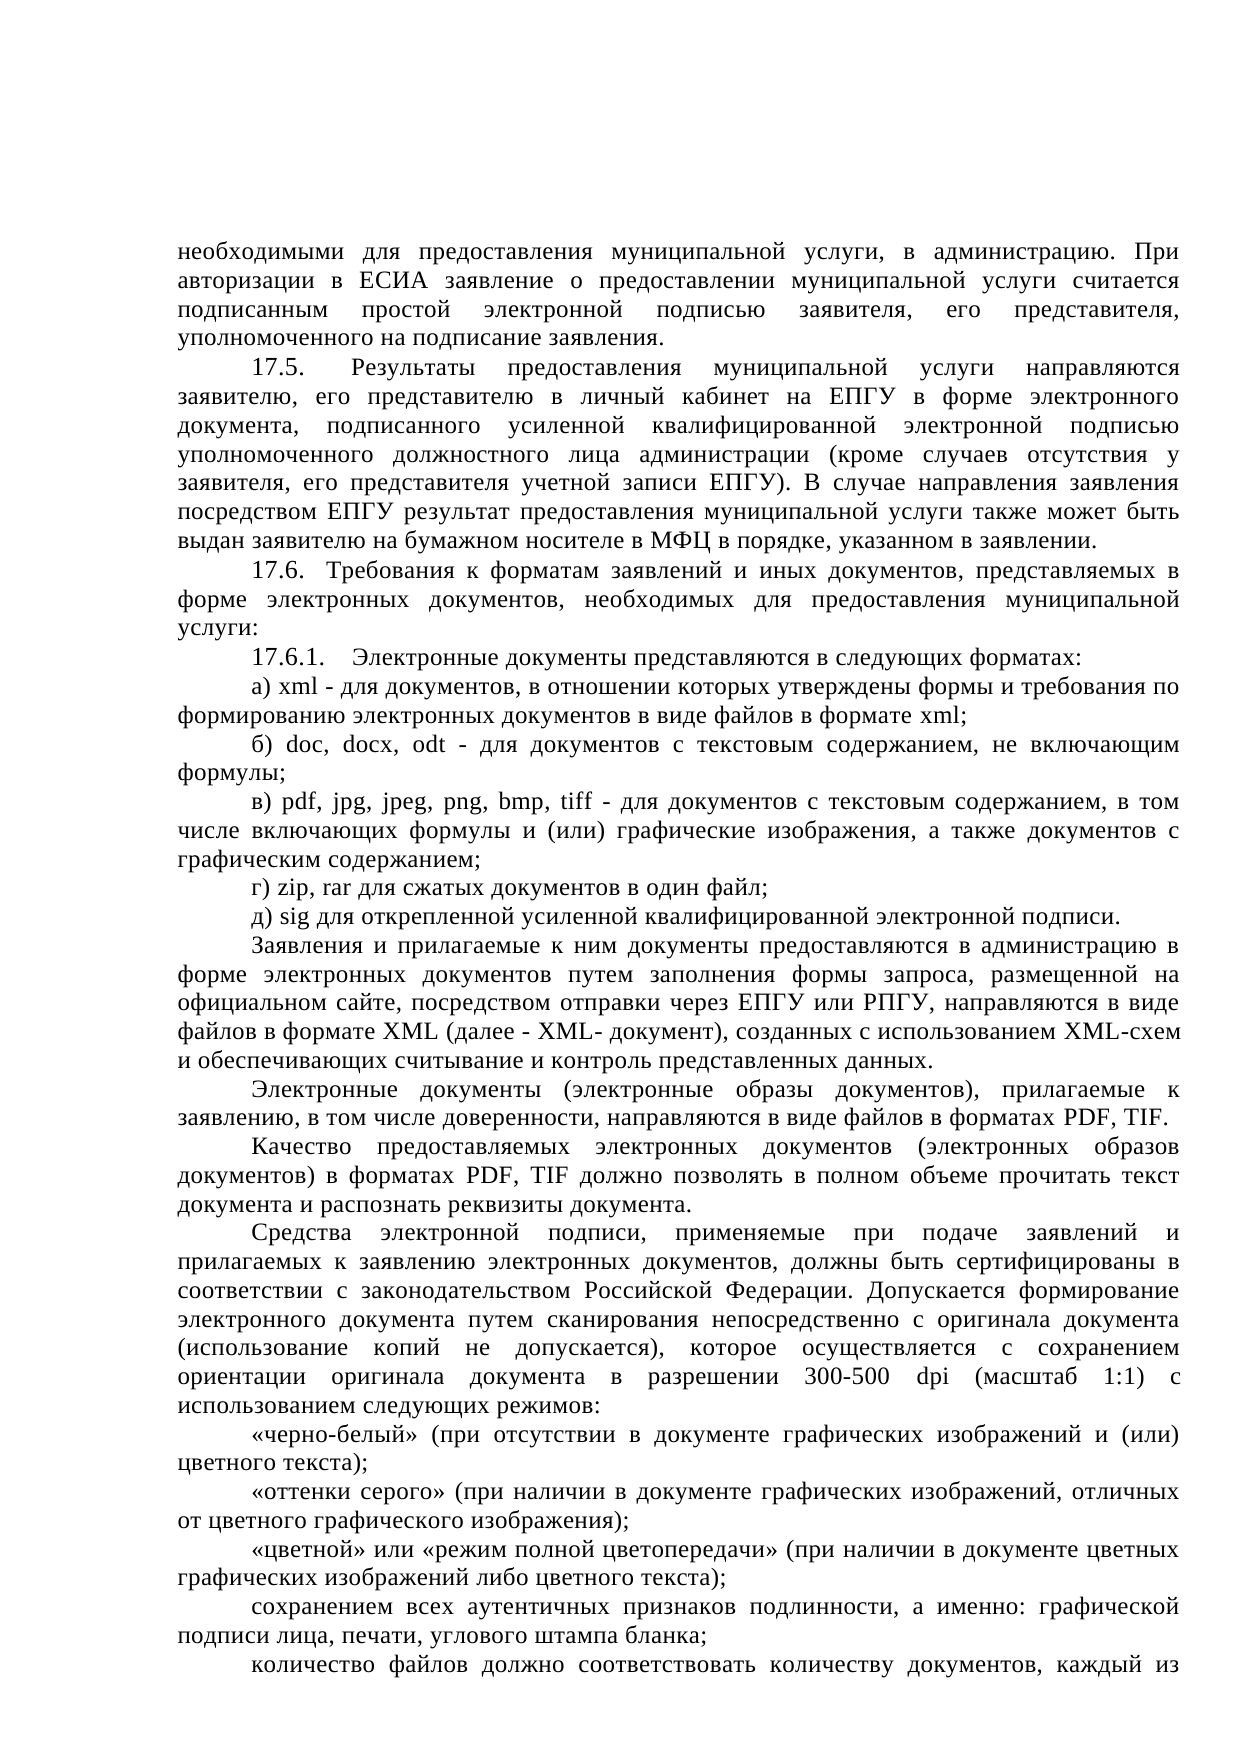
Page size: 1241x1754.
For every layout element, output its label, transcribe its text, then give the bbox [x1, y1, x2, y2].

text Качество предоставляемых электронных документов (электронных образов документов) в форматах PDF, TIF должно позволять в полном объеме прочитать текст документа и распознать реквизиты документа. [177, 1131, 1181, 1217]
text «цветной» или «режим полной цветопередачи» (при наличии в документе цветных графических изображений либо цветного текста); [177, 1534, 1181, 1591]
text г) zip, rar для сжатых документов в один файл; [177, 872, 1181, 901]
text «черно-белый» (при отсутствии в документе графических изображений и (или) цветного текста); [177, 1419, 1181, 1476]
text сохранением всех аутентичных признаков подлинности, а именно: графической подписи лица, печати, углового штампа бланка; [177, 1591, 1181, 1649]
list Требования к форматам заявлений и иных документов, представляемых в форме электронных документов, необходимых для предоставления муниципальной услуги: [177, 554, 1181, 641]
text Заявления и прилагаемые к ним документы предоставляются в администрацию в форме электронных документов путем заполнения формы запроса, размещенной на официальном сайте, посредством отправки через ЕПГУ или РПГУ, направляются в виде файлов в формате XML (далее - XML- документ), созданных с использованием XML-схем и обеспечивающих считывание и контроль представленных данных. [177, 930, 1181, 1074]
text б) doc, docx, odt - для документов с текстовым содержанием, не включающим формулы; [177, 729, 1181, 786]
list Электронные документы представляются в следующих форматах: [177, 641, 1181, 671]
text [177, 1649, 1181, 1677]
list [177, 236, 1181, 351]
text д) sig для открепленной усиленной квалифицированной электронной подписи. [177, 901, 1181, 930]
text Средства электронной подписи, применяемые при подаче заявлений и прилагаемых к заявлению электронных документов, должны быть сертифицированы в соответствии с законодательством Российской Федерации. Допускается формирование электронного документа путем сканирования непосредственно с оригинала документа (использование копий не допускается), которое осуществляется с сохранением ориентации оригинала документа в разрешении 300-500 dpi (масштаб 1:1) с использованием следующих режимов: [177, 1217, 1181, 1419]
text а) xml - для документов, в отношении которых утверждены формы и требования по формированию электронных документов в виде файлов в формате xml; [177, 671, 1181, 729]
list Результаты предоставления муниципальной услуги направляются заявителю, его представителю в личный кабинет на ЕПГУ в форме электронного документа, подписанного усиленной квалифицированной электронной подписью уполномоченного должностного лица администрации (кроме случаев отсутствия у заявителя, его представителя учетной записи ЕПГУ). В случае направления заявления посредством ЕПГУ результат предоставления муниципальной услуги также может быть выдан заявителю на бумажном носителе в МФЦ в порядке, указанном в заявлении. [177, 351, 1181, 554]
text «оттенки серого» (при наличии в документе графических изображений, отличных от цветного графического изображения); [177, 1476, 1181, 1534]
text Электронные документы (электронные образы документов), прилагаемые к заявлению, в том числе доверенности, направляются в виде файлов в форматах PDF, TIF. [177, 1074, 1181, 1131]
text в) pdf, jpg, jpeg, png, bmp, tiff - для документов с текстовым содержанием, в том числе включающих формулы и (или) графические изображения, а также документов с графическим содержанием; [177, 786, 1181, 872]
